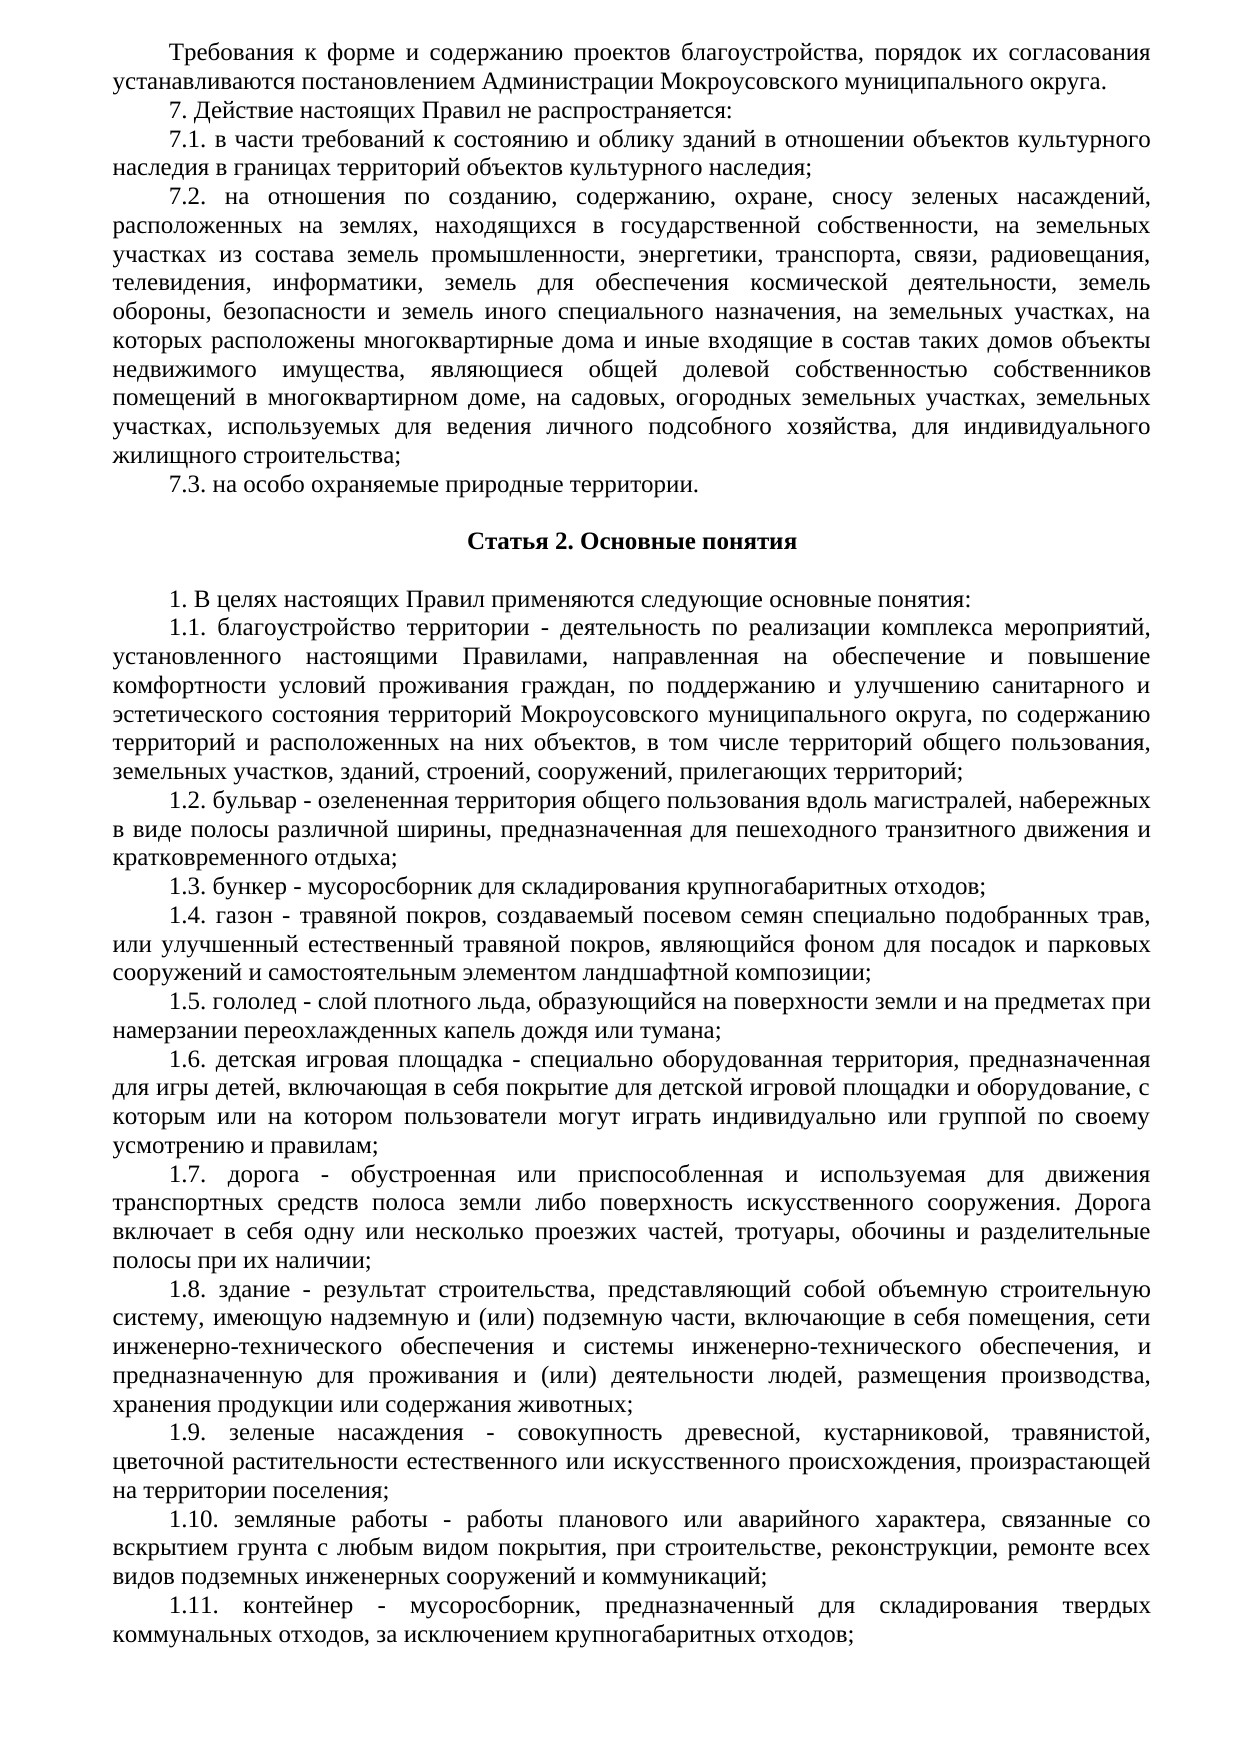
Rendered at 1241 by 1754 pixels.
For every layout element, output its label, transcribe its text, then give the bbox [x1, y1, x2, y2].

text 1.4. газон - травяной покров, создаваемый посевом семян специально подобранных трав, или улучшенный естественный травяной покров, являющийся фоном для посадок и парковых сооружений и самостоятельным элементом ландшафтной композиции; [112, 900, 1152, 986]
text 1.1. благоустройство территории - деятельность по реализации комплекса мероприятий, установленного настоящими Правилами, направленная на обеспечение и повышение комфортности условий проживания граждан, по поддержанию и улучшению санитарного и эстетического состояния территорий Мокроусовского муниципального округа, по содержанию территорий и расположенных на них объектов, в том числе территорий общего пользования, земельных участков, зданий, строений, сооружений, прилегающих территорий; [112, 612, 1152, 785]
text Статья 2. Основные понятия [112, 526, 1152, 555]
text Требования к форме и содержанию проектов благоустройства, порядок их согласования устанавливаются постановлением Администрации Мокроусовского муниципального округа. [112, 37, 1152, 95]
text 7.3. на особо охраняемые природные территории. [112, 469, 1152, 497]
text 7. Действие настоящих Правил не распространяется: [112, 95, 1152, 124]
text 1.11. контейнер - мусоросборник, предназначенный для складирования твердых коммунальных отходов, за исключением крупногабаритных отходов; [112, 1590, 1152, 1647]
text 1.5. гололед - слой плотного льда, образующийся на поверхности земли и на предметах при намерзании переохлажденных капель дождя или тумана; [112, 986, 1152, 1044]
text 1.10. земляные работы - работы планового или аварийного характера, связанные со вскрытием грунта с любым видом покрытия, при строительстве, реконструкции, ремонте всех видов подземных инженерных сооружений и коммуникаций; [112, 1504, 1152, 1590]
text 1.8. здание - результат строительства, представляющий собой объемную строительную систему, имеющую надземную и (или) подземную части, включающие в себя помещения, сети инженерно-технического обеспечения и системы инженерно-технического обеспечения, и предназначенную для проживания и (или) деятельности людей, размещения производства, хранения продукции или содержания животных; [112, 1274, 1152, 1417]
text 1.9. зеленые насаждения - совокупность древесной, кустарниковой, травянистой, цветочной растительности естественного или искусственного происхождения, произрастающей на территории поселения; [112, 1417, 1152, 1504]
text 1.6. детская игровая площадка - специально оборудованная территория, предназначенная для игры детей, включающая в себя покрытие для детской игровой площадки и оборудование, с которым или на котором пользователи могут играть индивидуально или группой по своему усмотрению и правилам; [112, 1044, 1152, 1159]
text 7.1. в части требований к состоянию и облику зданий в отношении объектов культурного наследия в границах территорий объектов культурного наследия; [112, 124, 1152, 181]
text 1. В целях настоящих Правил применяются следующие основные понятия: [112, 584, 1152, 612]
text 1.3. бункер - мусоросборник для складирования крупногабаритных отходов; [112, 871, 1152, 900]
text 1.2. бульвар - озелененная территория общего пользования вдоль магистралей, набережных в виде полосы различной ширины, предназначенная для пешеходного транзитного движения и кратковременного отдыха; [112, 785, 1152, 871]
text 1.7. дорога - обустроенная или приспособленная и используемая для движения транспортных средств полоса земли либо поверхность искусственного сооружения. Дорога включает в себя одну или несколько проезжих частей, тротуары, обочины и разделительные полосы при их наличии; [112, 1159, 1152, 1274]
text 7.2. на отношения по созданию, содержанию, охране, сносу зеленых насаждений, расположенных на землях, находящихся в государственной собственности, на земельных участках из состава земель промышленности, энергетики, транспорта, связи, радиовещания, телевидения, информатики, земель для обеспечения космической деятельности, земель обороны, безопасности и земель иного специального назначения, на земельных участках, на которых расположены многоквартирные дома и иные входящие в состав таких домов объекты недвижимого имущества, являющиеся общей долевой собственностью собственников помещений в многоквартирном доме, на садовых, огородных земельных участках, земельных участках, используемых для ведения личного подсобного хозяйства, для индивидуального жилищного строительства; [112, 181, 1152, 469]
